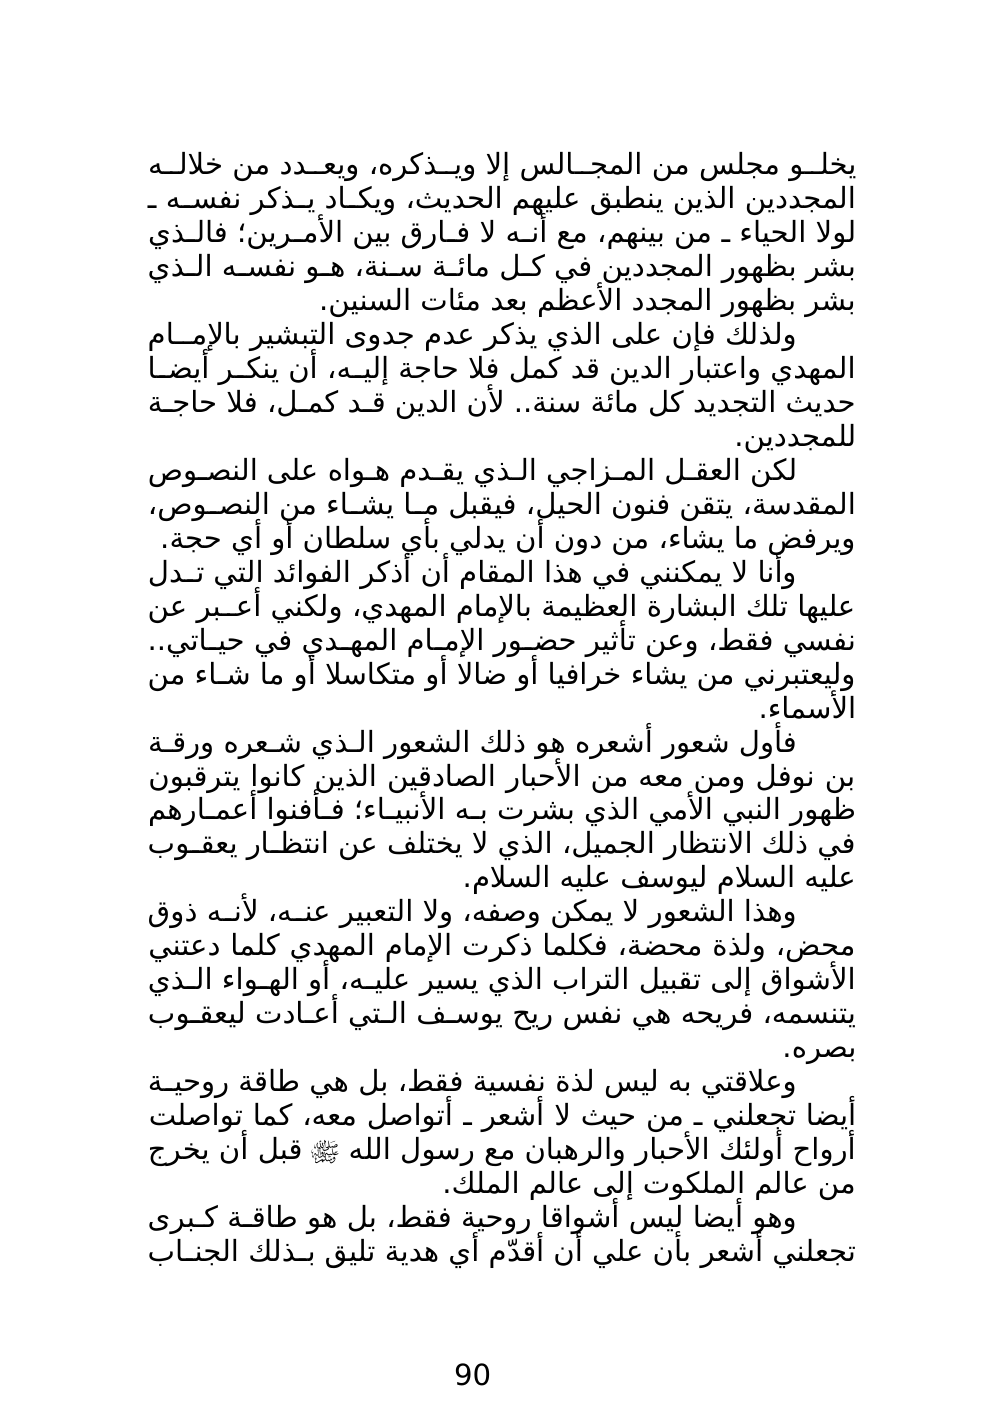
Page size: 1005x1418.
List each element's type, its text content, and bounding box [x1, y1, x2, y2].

text لكن العقل المزاجي الذي يقدم هواه على النصوص المقدسة، يتقن فنون الحيل، فيقبل ما يشاء من النصوص، ويرفض ما يشاء، من دون أن يدلي بأي سلطان أو أي حجة. [148, 453, 856, 555]
text وأنا لا يمكنني في هذا المقام أن أذكر الفوائد التي تدل عليها تلك البشارة العظيمة بالإمام المهدي، ولكني أعبر عن نفسي فقط، وعن تأثير حضور الإمام المهدي في حياتي.. وليعتبرني من يشاء خرافيا أو ضالا أو متكاسلا أو ما شاء من الأسماء. [148, 555, 856, 725]
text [148, 148, 856, 317]
text وهذا الشعور لا يمكن وصفه، ولا التعبير عنه، لأنه ذوق محض، ولذة محضة، فكلما ذكرت الإمام المهدي كلما دعتني الأشواق إلى تقبيل التراب الذي يسير عليه، أو الهواء الذي يتنسمه، فريحه هي نفس ريح يوسف التي أعادت ليعقوب بصره. [148, 895, 856, 1064]
text ولذلك فإن على الذي يذكر عدم جدوى التبشير بالإمام المهدي واعتبار الدين قد كمل فلا حاجة إليه، أن ينكر أيضا حديث التجديد كل مائة سنة.. لأن الدين قد كمل، فلا حاجة للمجددين. [148, 317, 856, 453]
text وعلاقتي به ليس لذة نفسية فقط، بل هي طاقة روحية أيضا تجعلني ـ من حيث لا أشعر ـ أتواصل معه، كما تواصلت أرواح أولئك الأحبار والرهبان مع رسول الله قبل أن يخرج من عالم الملكوت إلى عالم الملك. [148, 1064, 856, 1200]
text فأول شعور أشعره هو ذلك الشعور الذي شعره ورقة بن نوفل ومن معه من الأحبار الصادقين الذين كانوا يترقبون ظهور النبي الأمي الذي بشرت به الأنبياء؛ فأفنوا أعمارهم في ذلك الانتظار الجميل، الذي لا يختلف عن انتظار يعقوب عليه السلام ليوسف عليه السلام. [148, 725, 856, 895]
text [148, 1200, 856, 1268]
